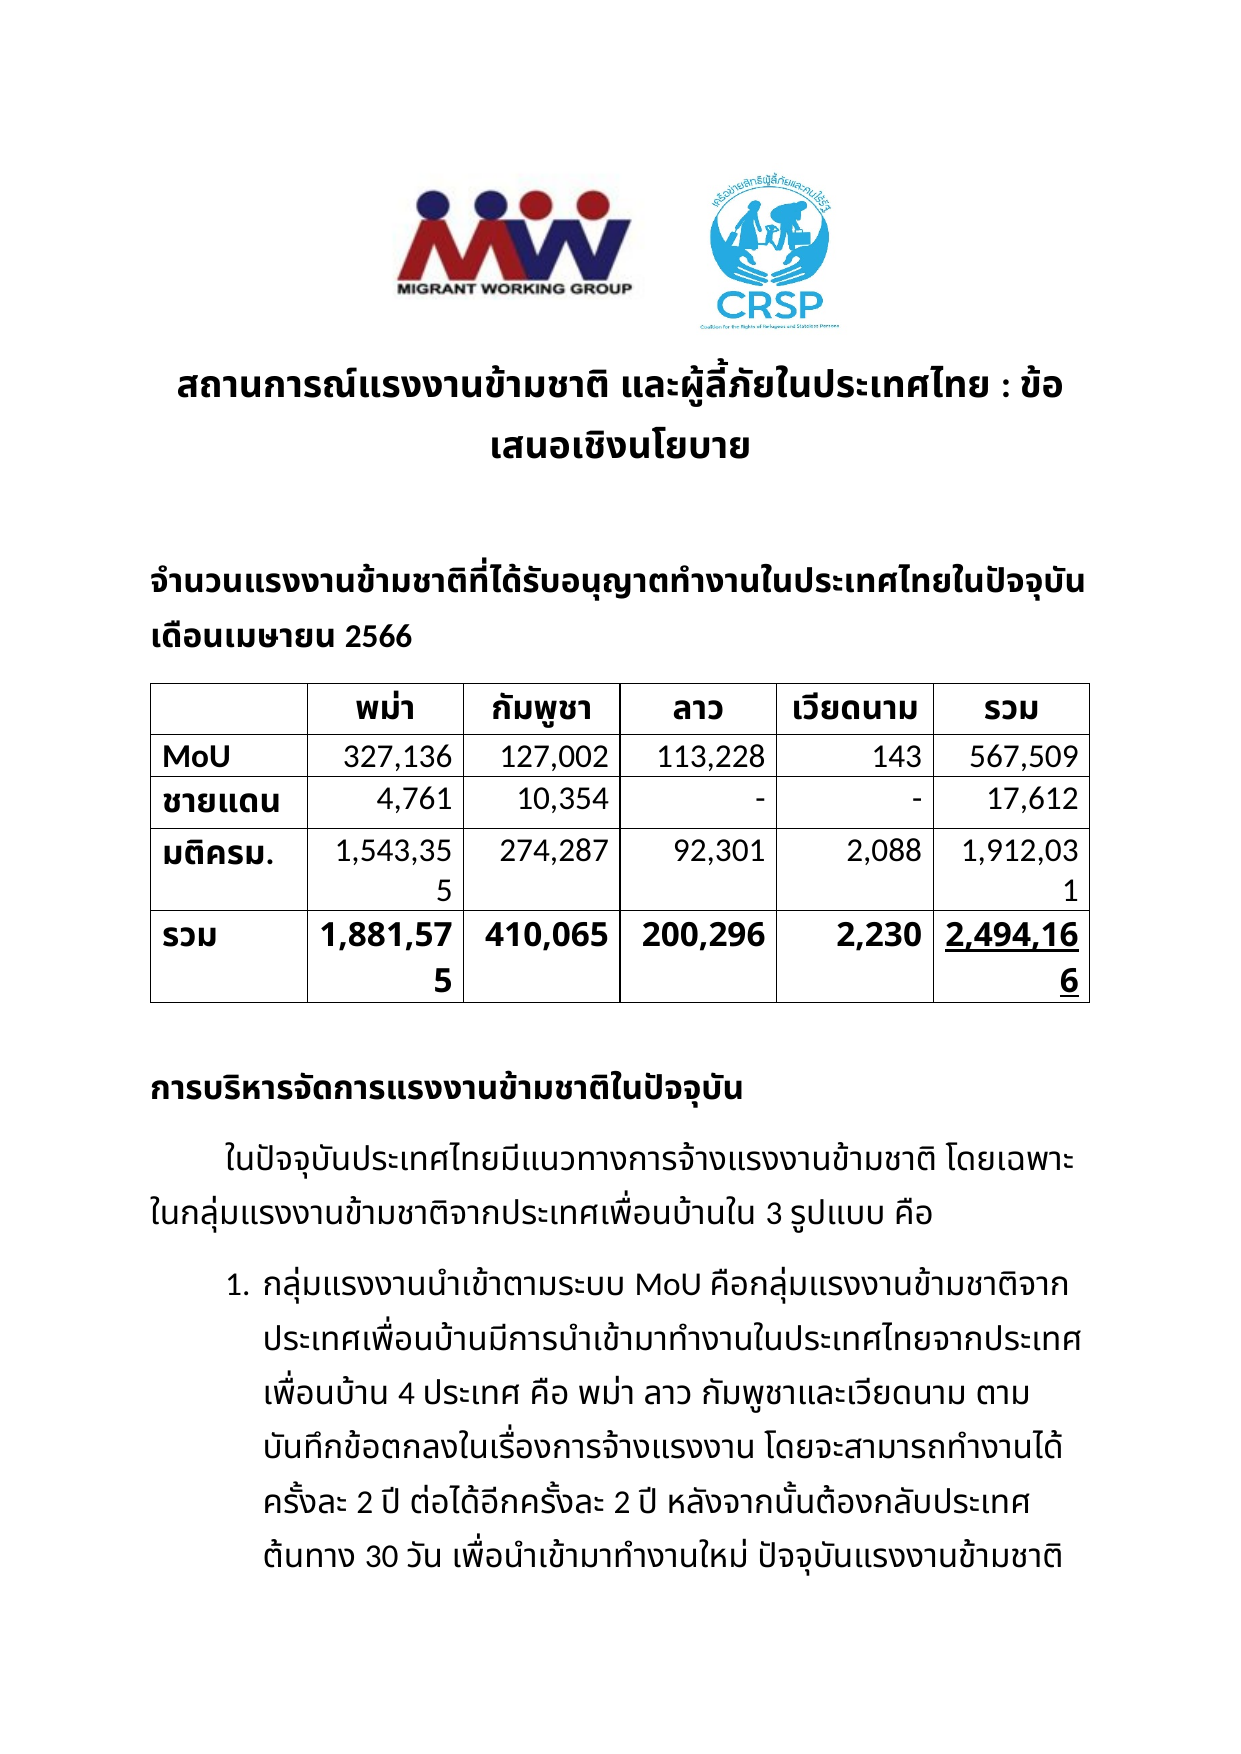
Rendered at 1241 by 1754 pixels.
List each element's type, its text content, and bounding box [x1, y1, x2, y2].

table_cell รวม [151, 911, 307, 1002]
table_cell 1,881,575 [308, 911, 463, 1002]
table_cell MoU [151, 735, 307, 776]
table_cell 274,287 [464, 829, 619, 910]
table_cell - [777, 777, 933, 828]
table_cell 127,002 [464, 735, 619, 776]
table_cell 10,354 [464, 777, 619, 828]
table_cell 17,612 [934, 777, 1089, 828]
table_cell 1,912,031 [934, 829, 1089, 910]
table_header พม่า [308, 684, 463, 734]
table_cell 2,088 [777, 829, 933, 910]
table_cell 143 [777, 735, 933, 776]
table_cell 410,065 [464, 911, 619, 1002]
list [225, 1260, 1090, 1582]
table_cell ชายแดน [151, 777, 307, 828]
table_cell 200,296 [621, 911, 776, 1002]
table_cell 1,543,355 [308, 829, 463, 910]
text การบริหารจัดการแรงงานข้ามชาติในปัจจุบัน [150, 1064, 1090, 1114]
table_cell 2,230 [777, 911, 933, 1002]
table_header กัมพูชา [464, 684, 619, 734]
table_cell 327,136 [308, 735, 463, 776]
table_header เวียดนาม [777, 684, 933, 734]
table_header ลาว [621, 684, 776, 734]
text จำนวนแรงงานข้ามชาติที่ได้รับอนุญาตทำงานในประเทศไทยในปัจจุบัน เดือนเมษายน 2566 [150, 557, 1090, 662]
table_cell 2,494,166 [934, 911, 1089, 1002]
table_header รวม [934, 684, 1089, 734]
table_cell - [621, 777, 776, 828]
table_cell 567,509 [934, 735, 1089, 776]
table_cell มติครม. [151, 829, 307, 910]
picture [368, 150, 872, 339]
table_header [151, 684, 307, 734]
text สถานการณ์แรงงานข้ามชาติ และผู้ลี้ภัยในประเทศไทย : ข้อเสนอเชิงนโยบาย [150, 358, 1090, 476]
text ในปัจจุบันประเทศไทยมีแนวทางการจ้างแรงงานข้ามชาติ โดยเฉพาะในกลุ่มแรงงานข้ามชาติจากประเทศเพื่อนบ้านใน 3 รูปแบบ คือ [150, 1135, 1090, 1239]
table_cell 113,228 [621, 735, 776, 776]
table_cell 4,761 [308, 777, 463, 828]
table_cell 92,301 [621, 829, 776, 910]
